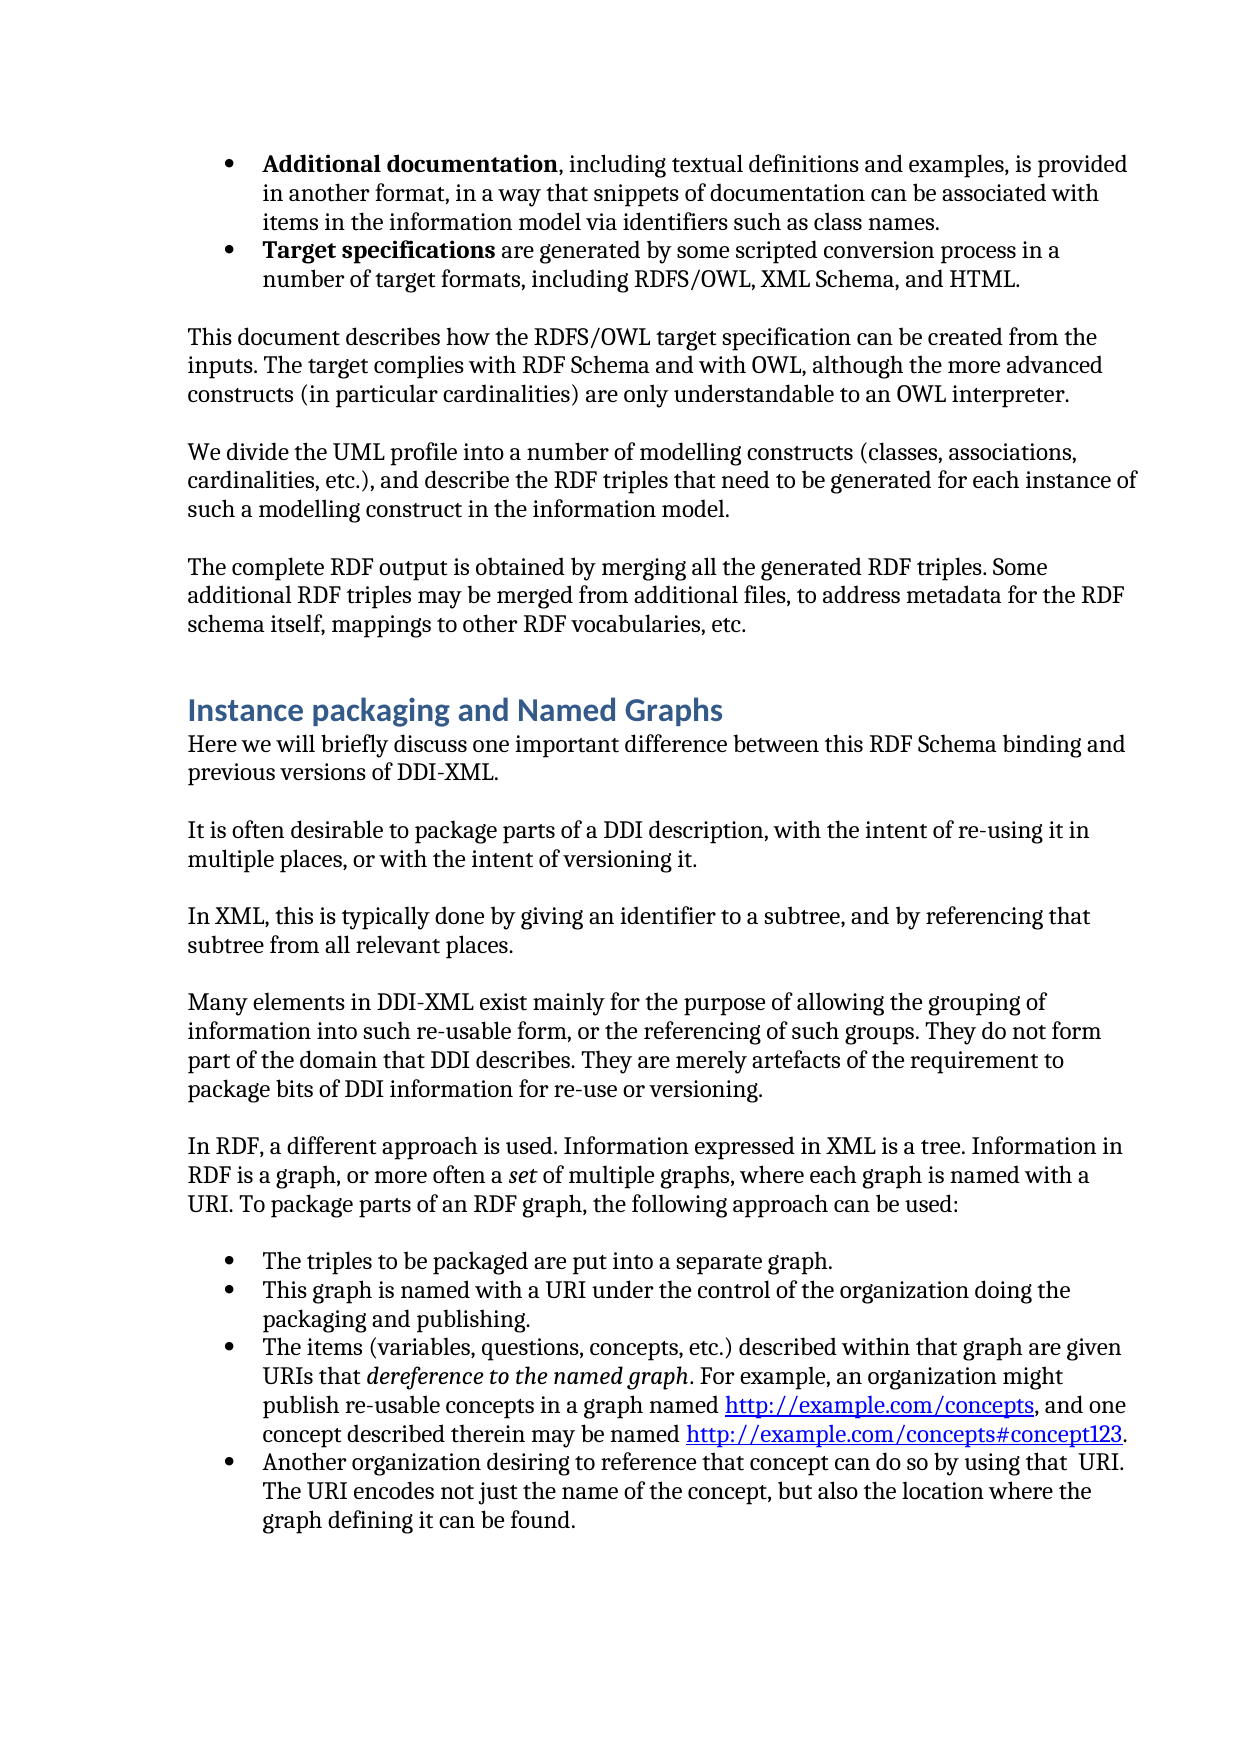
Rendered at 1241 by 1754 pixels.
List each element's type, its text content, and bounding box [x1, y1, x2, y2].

list Another organization desiring to reference that concept can do so by using that URI. The URI encodes not just the name of the concept, but also the location where the graph defining it can be found. [225, 1448, 1138, 1534]
list Target specifications are generated by some scripted conversion process in a number of target formats, including RDFS/OWL, XML Schema, and HTML. [225, 236, 1138, 294]
list This graph is named with a URI under the control of the organization doing the packaging and publishing. [225, 1276, 1138, 1333]
text Many elements in DDI-XML exist mainly for the purpose of allowing the grouping of information into such re-usable form, or the referencing of such groups. They do not form part of the domain that DDI describes. They are merely artefacts of the requirement to package bits of DDI information for re-use or versioning. [187, 988, 1138, 1103]
subtitle Instance packaging and Named Graphs [187, 689, 1138, 729]
text The complete RDF output is obtained by merging all the generated RDF triples. Some additional RDF triples may be merged from additional files, to address metadata for the RDF schema itself, mappings to other RDF vocabularies, etc. [187, 552, 1138, 639]
text Here we will briefly discuss one important difference between this RDF Schema binding and previous versions of DDI-XML. [187, 729, 1138, 787]
list Additional documentation, including textual definitions and examples, is provided in another format, in a way that snippets of documentation can be associated with items in the information model via identifiers such as class names. [225, 150, 1138, 236]
list The triples to be packaged are put into a separate graph. [225, 1247, 1138, 1276]
text In XML, this is typically done by giving an identifier to a subtree, and by referencing that subtree from all relevant places. [187, 902, 1138, 959]
text We divide the UML profile into a number of modelling constructs (classes, associations, cardinalities, etc.), and describe the RDF triples that need to be generated for each instance of such a modelling construct in the information model. [187, 437, 1138, 524]
text It is often desirable to package parts of a DDI description, with the intent of re-using it in multiple places, or with the intent of versioning it. [187, 816, 1138, 873]
list The items (variables, questions, concepts, etc.) described within that graph are given URIs that dereference to the named graph. For example, an organization might publish re-usable concepts in a graph named http://example.com/concepts, and one concept described therein may be named http://example.com/concepts#concept123. [225, 1333, 1138, 1448]
text In RDF, a different approach is used. Information expressed in XML is a tree. Information in RDF is a graph, or more often a set of multiple graphs, where each graph is named with a URI. To package parts of an RDF graph, the following approach can be used: [187, 1132, 1138, 1218]
text This document describes how the RDFS/OWL target specification can be created from the inputs. The target complies with RDF Schema and with OWL, although the more advanced constructs (in particular cardinalities) are only understandable to an OWL interpreter. [187, 322, 1138, 409]
